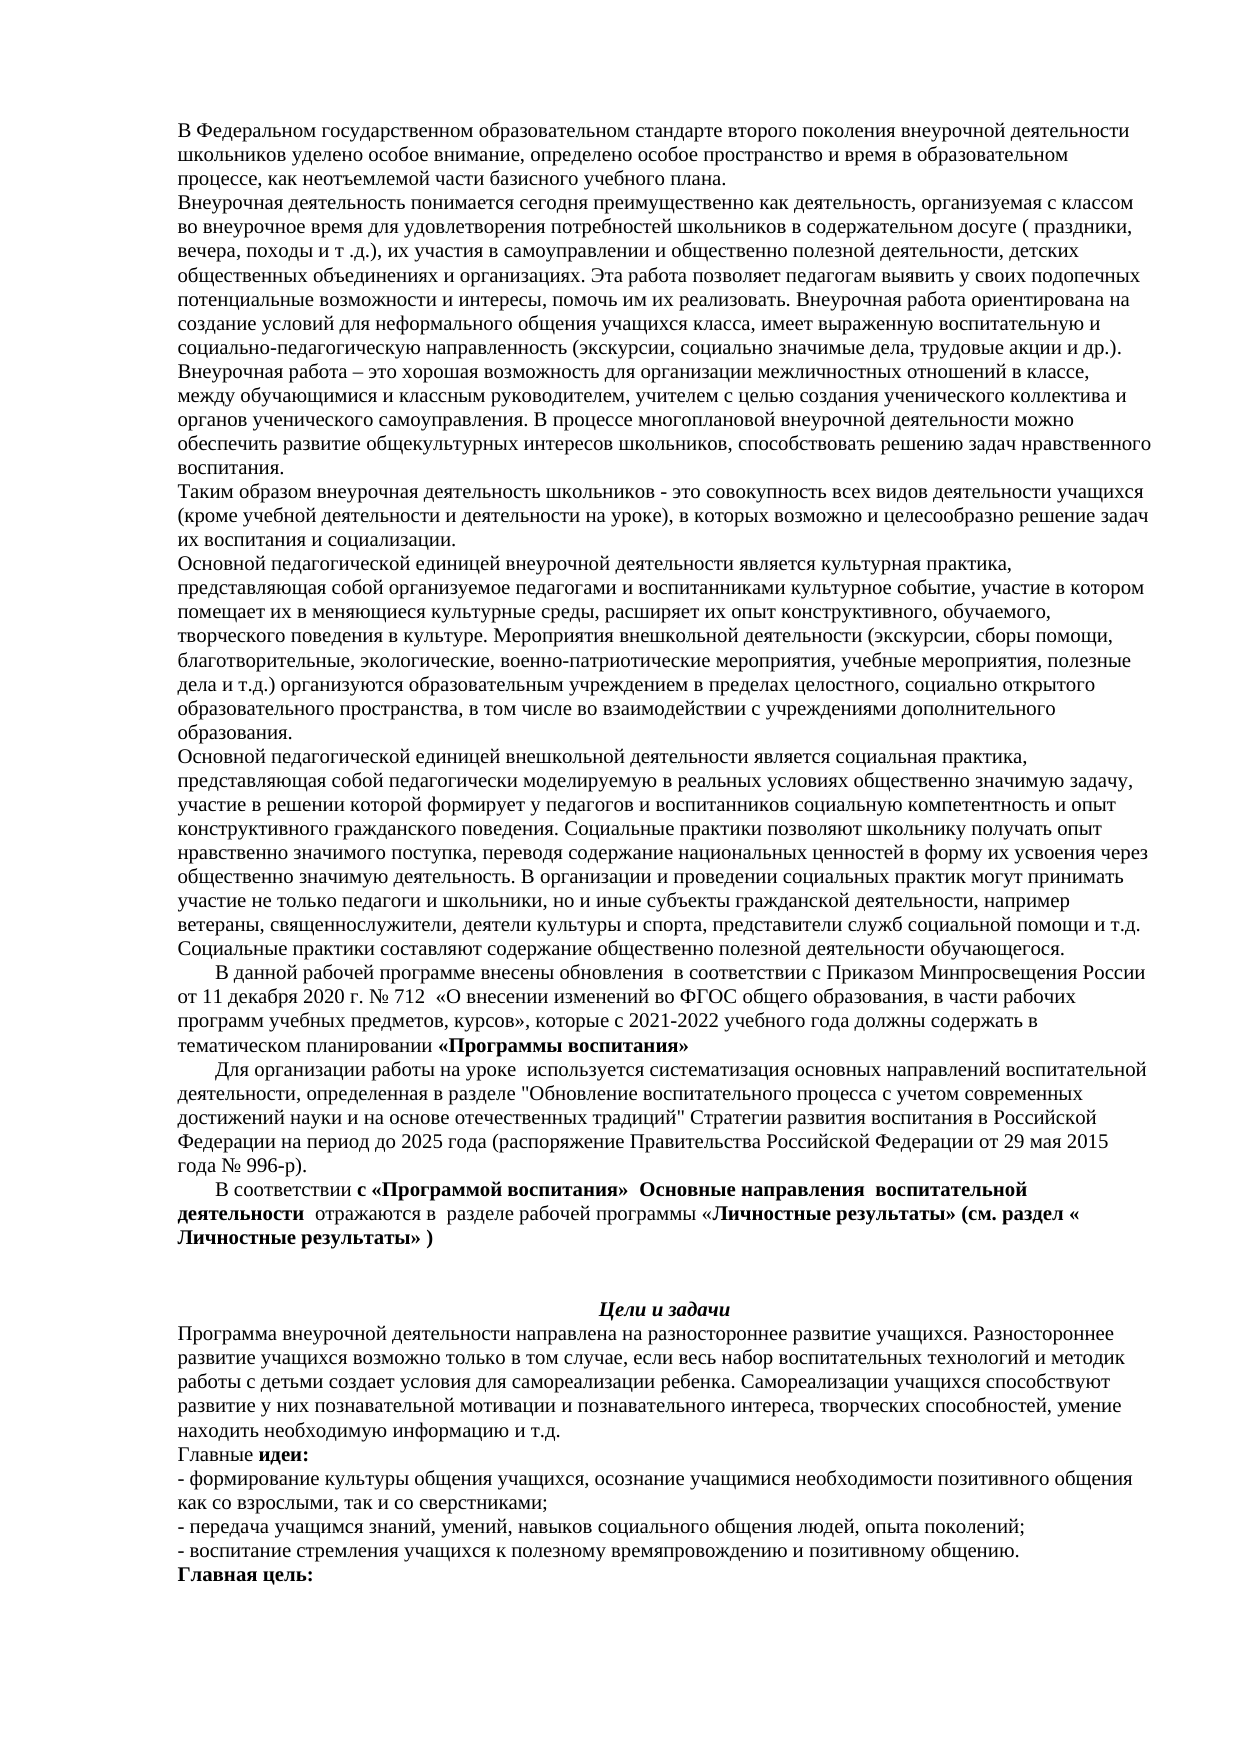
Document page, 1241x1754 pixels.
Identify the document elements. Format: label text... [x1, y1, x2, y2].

text Основной педагогической единицей внеурочной деятельности является культурная практика, представляющая собой организуемое педагогами и воспитанниками культурное событие, участие в котором помещает их в меняющиеся культурные среды, расширяет их опыт конструктивного, обучаемого, творческого поведения в культуре. Мероприятия внешкольной деятельности (экскурсии, сборы помощи, благотворительные, экологические, военно-патриотические мероприятия, учебные мероприятия, полезные дела и т.д.) организуются образовательным учреждением в пределах целостного, социально открытого образовательного пространства, в том числе во взаимодействии с учреждениями дополнительного образования. [177, 551, 1152, 744]
text Основной педагогической единицей внешкольной деятельности является социальная практика, представляющая собой педагогически моделируемую в реальных условиях общественно значимую задачу, участие в решении которой формирует у педагогов и воспитанников социальную компетентность и опыт конструктивного гражданского поведения. Социальные практики позволяют школьнику получать опыт нравственно значимого поступка, переводя содержание национальных ценностей в форму их усвоения через общественно значимую деятельность. В организации и проведении социальных практик могут принимать участие не только педагоги и школьники, но и иные субъекты гражданской деятельности, например ветераны, священнослужители, деятели культуры и спорта, представители служб социальной помощи и т.д. Социальные практики составляют содержание общественно полезной деятельности обучающегося. [177, 744, 1152, 960]
text - передача учащимся знаний, умений, навыков социального общения людей, опыта поколений; [177, 1514, 1152, 1538]
text Главная цель: [177, 1562, 1152, 1586]
text В Федеральном государственном образовательном стандарте второго поколения внеурочной деятельности школьников уделено особое внимание, определено особое пространство и время в образовательном процессе, как неотъемлемой части базисного учебного плана. [177, 118, 1152, 190]
text Программа внеурочной деятельности направлена на разностороннее развитие учащихся. Разностороннее развитие учащихся возможно только в том случае, если весь набор воспитательных технологий и методик работы с детьми создает условия для самореализации ребенка. Самореализации учащихся способствуют развитие у них познавательной мотивации и познавательного интереса, творческих способностей, умение находить необходимую информацию и т.д. [177, 1321, 1152, 1442]
text Внеурочная деятельность понимается сегодня преимущественно как деятельность, организуемая с классом во внеурочное время для удовлетворения потребностей школьников в содержательном досуге ( праздники, вечера, походы и т .д.), их участия в самоуправлении и общественно полезной деятельности, детских общественных объединениях и организациях. Эта работа позволяет педагогам выявить у своих подопечных потенциальные возможности и интересы, помочь им их реализовать. Внеурочная работа ориентирована на создание условий для неформального общения учащихся класса, имеет выраженную воспитательную и социально-педагогическую направленность (экскурсии, социально значимые дела, трудовые акции и др.). Внеурочная работа – это хорошая возможность для организации межличностных отношений в классе, между обучающимися и классным руководителем, учителем с целью создания ученического коллектива и органов ученического самоуправления. В процессе многоплановой внеурочной деятельности можно обеспечить развитие общекультурных интересов школьников, способствовать решению задач нравственного воспитания. [177, 190, 1152, 479]
text В данной рабочей программе внесены обновления в соответствии с Приказом Минпросвещения России от 11 декабря 2020 г. № 712 «О внесении изменений во ФГОС общего образования, в части рабочих программ учебных предметов, курсов», которые с 2021-2022 учебного года должны содержать в тематическом планировании «Программы воспитания» [177, 960, 1152, 1057]
text В соответствии с «Программой воспитания» Основные направления воспитательной деятельности отражаются в разделе рабочей программы «Личностные результаты» (см. раздел « Личностные результаты» ) [177, 1177, 1152, 1249]
text Главные идеи: [177, 1442, 1152, 1466]
text - воспитание стремления учащихся к полезному времяпровождению и позитивному общению. [177, 1538, 1152, 1562]
text Для организации работы на уроке используется систематизация основных направлений воспитательной деятельности, определенная в разделе "Обновление воспитательного процесса с учетом современных достижений науки и на основе отечественных традиций" Стратегии развития воспитания в Российской Федерации на период до 2025 года (распоряжение Правительства Российской Федерации от 29 мая 2015 года № 996-р). [177, 1057, 1152, 1177]
text - формирование культуры общения учащихся, осознание учащимися необходимости позитивного общения как со взрослыми, так и со сверстниками; [177, 1466, 1152, 1514]
text Таким образом внеурочная деятельность школьников - это совокупность всех видов деятельности учащихся (кроме учебной деятельности и деятельности на уроке), в которых возможно и целесообразно решение задач их воспитания и социализации. [177, 479, 1152, 551]
text Цели и задачи [177, 1297, 1152, 1321]
